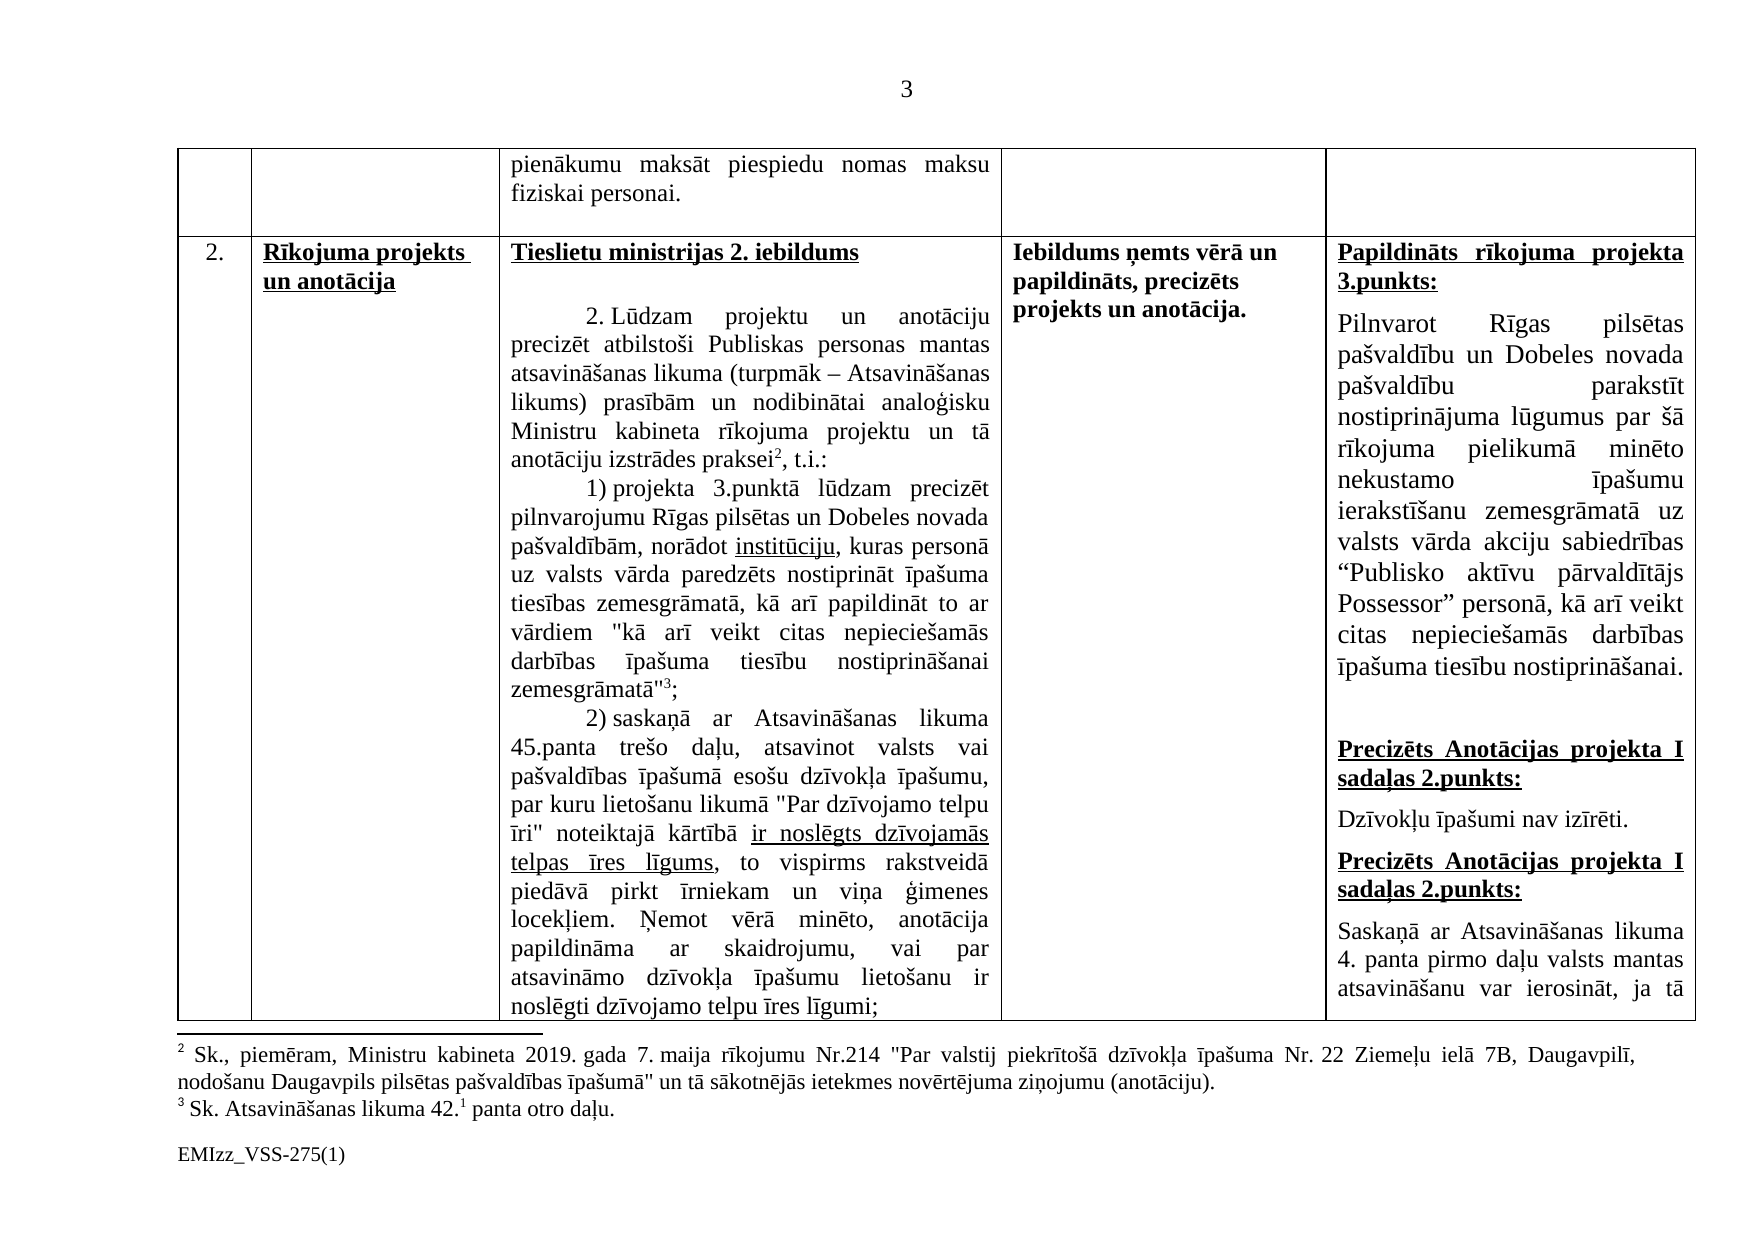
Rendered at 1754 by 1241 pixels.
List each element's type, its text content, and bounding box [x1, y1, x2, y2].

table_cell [252, 237, 499, 1019]
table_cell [1002, 237, 1325, 1019]
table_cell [1327, 237, 1695, 1019]
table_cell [252, 149, 499, 236]
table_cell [1327, 149, 1695, 236]
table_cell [500, 237, 1001, 1019]
table_cell 1. [179, 149, 251, 236]
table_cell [500, 149, 1001, 236]
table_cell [1002, 149, 1325, 236]
table_cell 2. [179, 237, 251, 1019]
